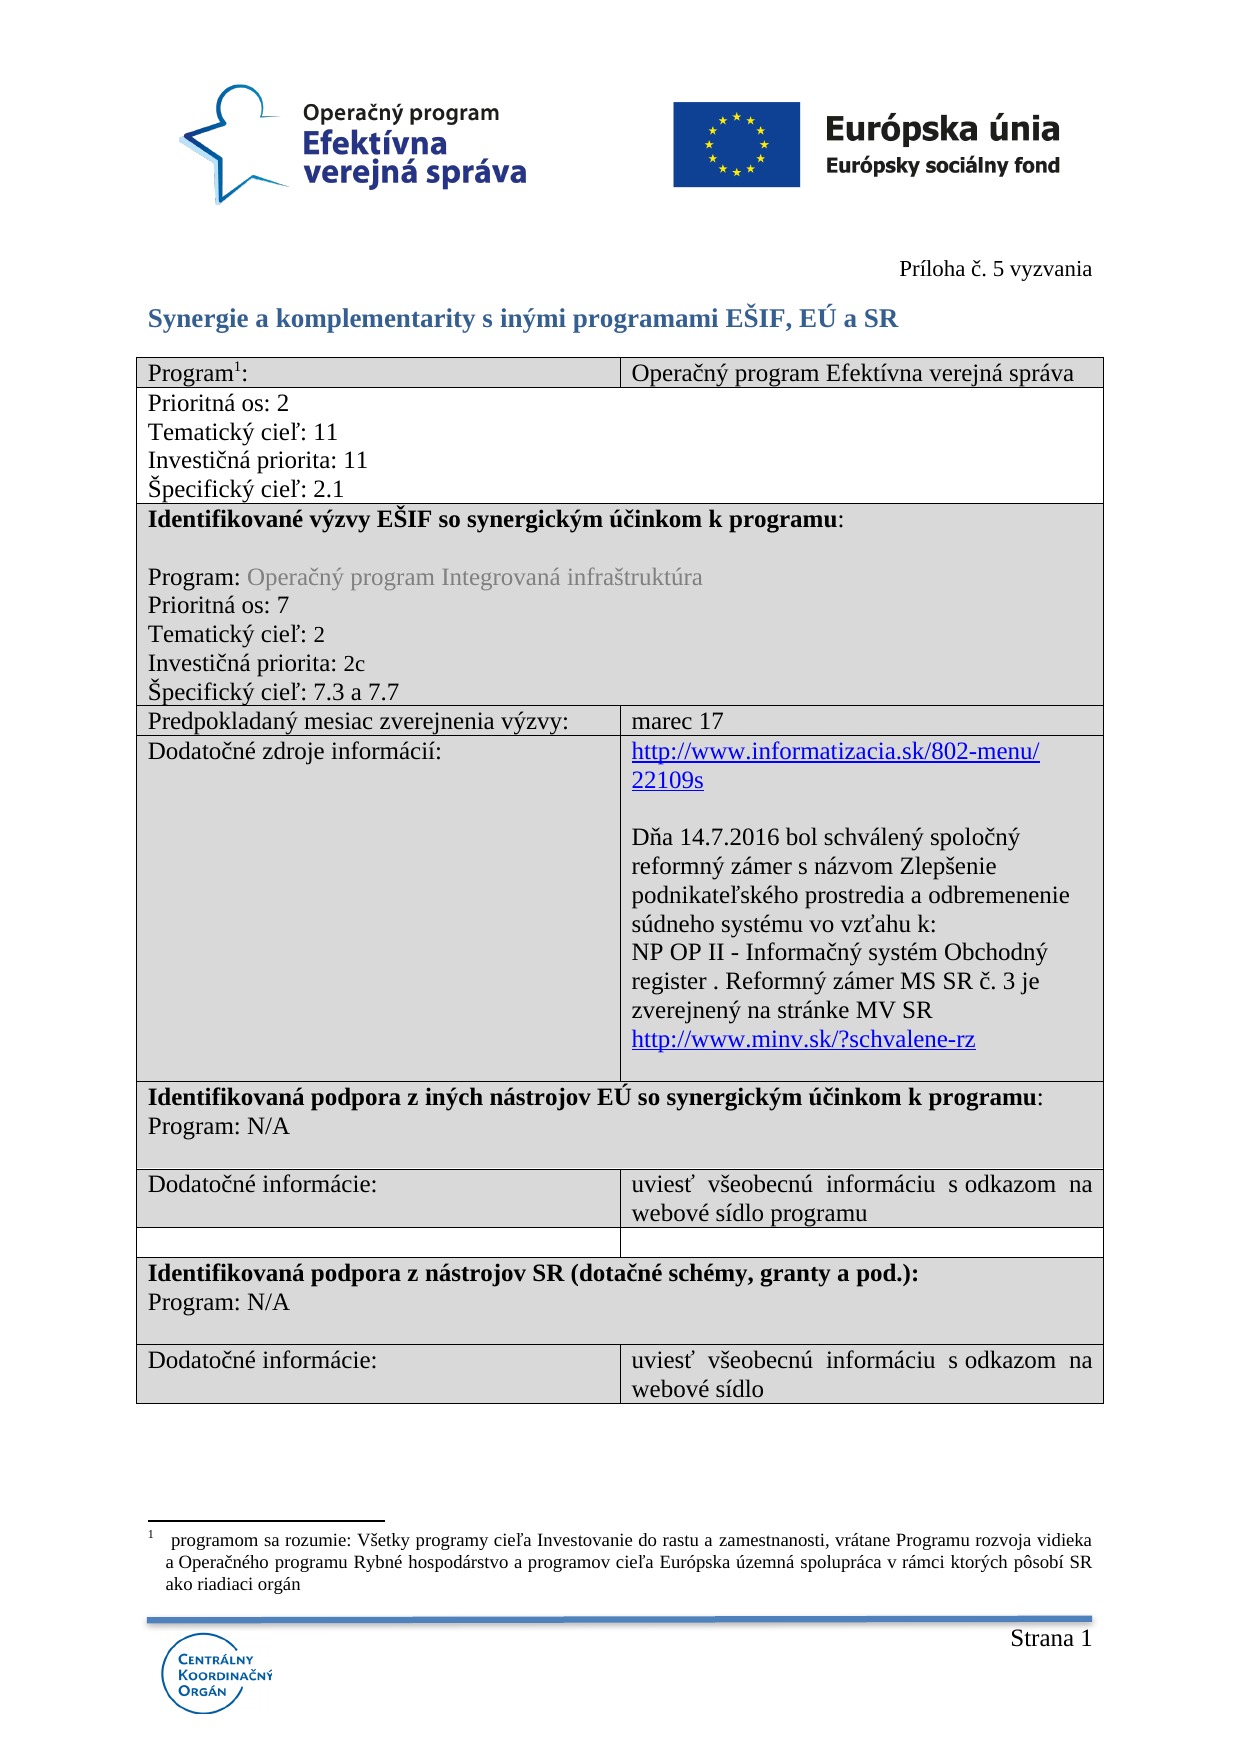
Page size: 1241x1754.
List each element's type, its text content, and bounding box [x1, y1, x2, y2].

table_cell uviesť všeobecnú informáciu s odkazom na webové sídlo programu [621, 1170, 1103, 1227]
text Synergie a komplementarity s inými programami EŠIF, EÚ a SR [148, 302, 1093, 333]
table_cell Identifikovaná podpora z iných nástrojov EÚ so synergickým účinkom k programu: Program: N/A [137, 1082, 1103, 1168]
picture [147, 73, 1093, 234]
table_cell Identifikované výzvy EŠIF so synergickým účinkom k programu: Program: Prioritná os: 7 Tematický cieľ: 2 Investičná priorita: 2c Špecifický cieľ: 7.3 a 7.7 [137, 504, 1103, 705]
table_header Program: [137, 358, 620, 387]
table_cell Predpokladaný mesiac zverejnenia výzvy: [137, 706, 620, 735]
table_cell Dodatočné zdroje informácií: [137, 736, 620, 1081]
table_cell Dodatočné informácie: [137, 1170, 620, 1227]
table_cell Dodatočné informácie: [137, 1345, 620, 1403]
table_cell [137, 1228, 620, 1257]
table_cell Prioritná os: 2 Tematický cieľ: 11 Investičná priorita: 11 Špecifický cieľ: 2.1 [137, 388, 1103, 503]
text Príloha č. 5 vyzvania [148, 255, 1093, 281]
table_cell http://www.informatizacia.sk/802-menu/22109s Dňa 14.7.2016 bol schválený spoločný reformný zámer s názvom Zlepšenie podnikateľského prostredia a odbremenenie súdneho systému vo vzťahu k: NP OP II - Informačný systém Obchodný register . Reformný zámer MS SR č. 3 je zverejnený na stránke MV SR http://www.minv.sk/?schvalene-rz [621, 736, 1103, 1081]
table_cell Identifikovaná podpora z nástrojov SR (dotačné schémy, granty a pod.): Program: N/A [137, 1258, 1103, 1344]
table_cell [621, 1228, 1103, 1257]
picture [159, 1631, 272, 1713]
table_cell uviesť všeobecnú informáciu s odkazom na webové sídlo [621, 1345, 1103, 1403]
